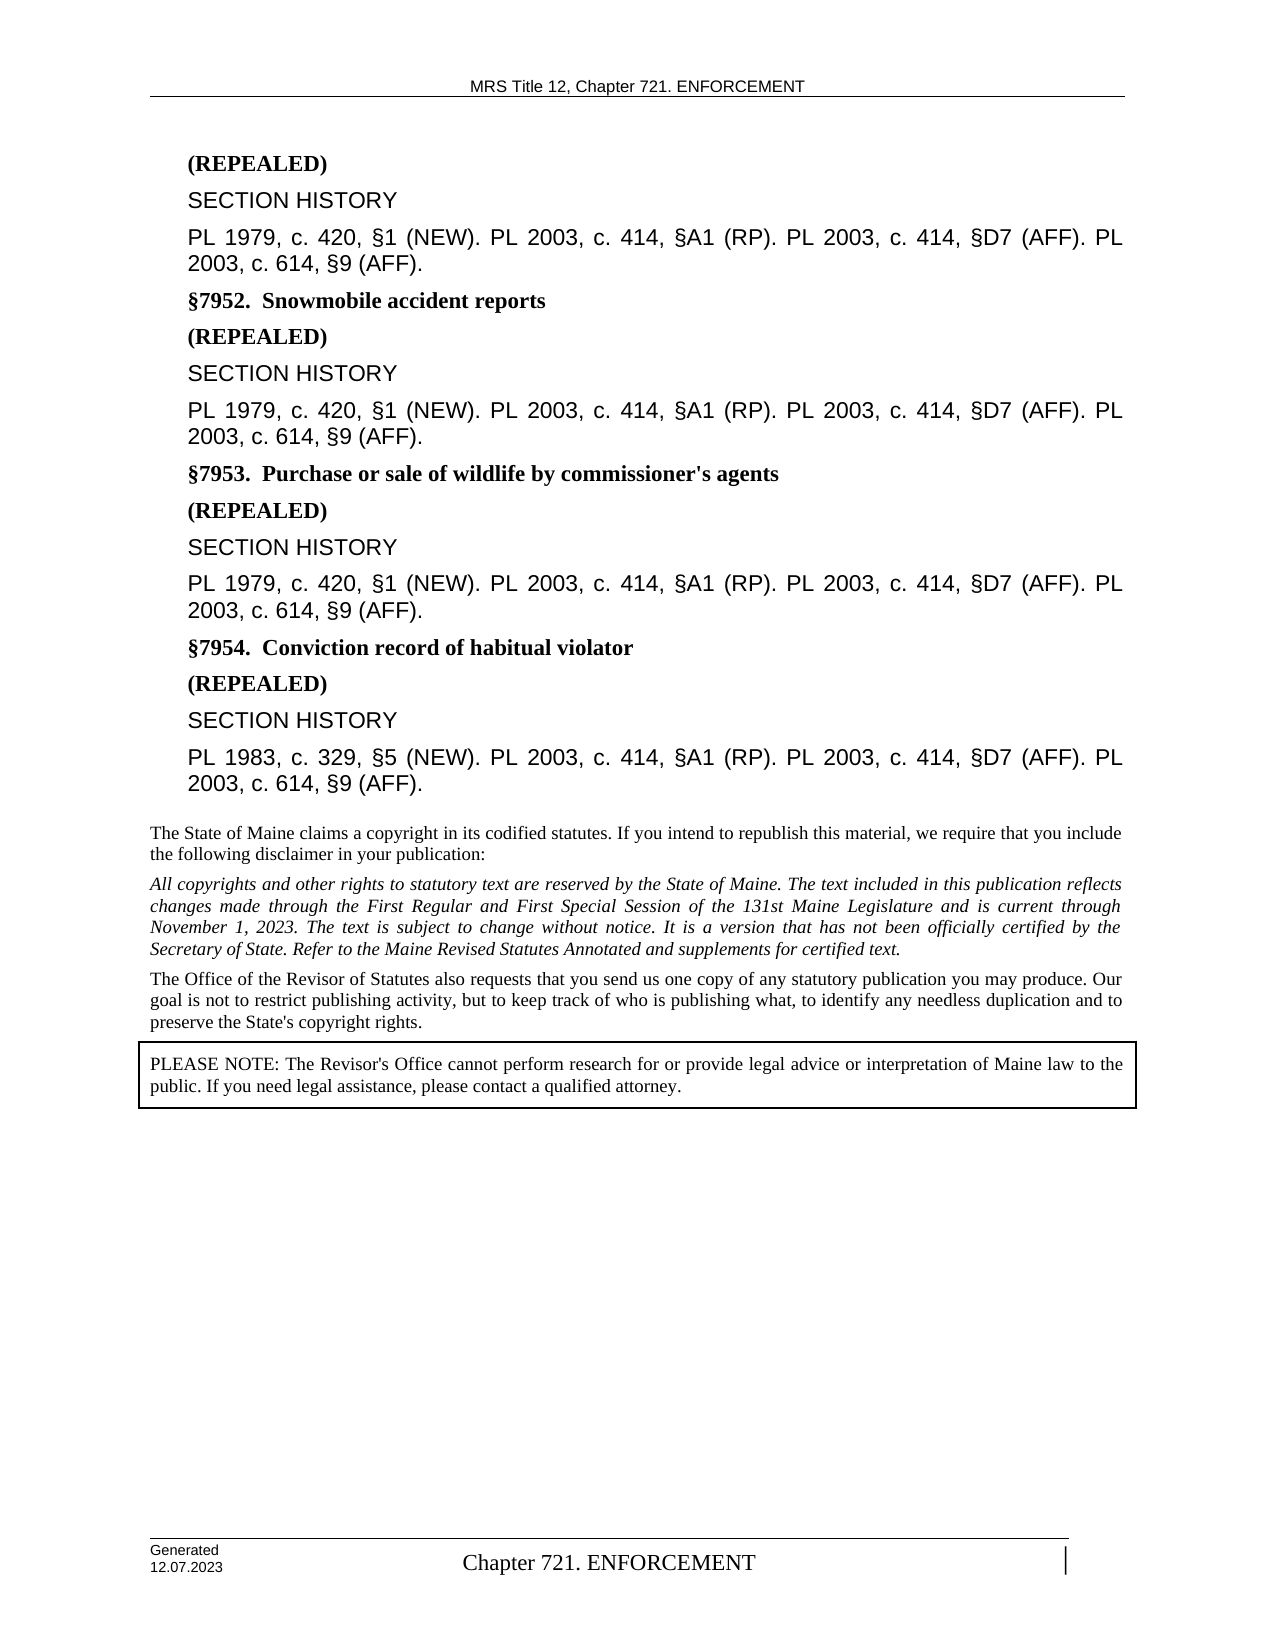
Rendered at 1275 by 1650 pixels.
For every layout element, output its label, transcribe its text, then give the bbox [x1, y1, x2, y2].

text SECTION HISTORY [187, 187, 1125, 213]
text PL 1983, c. 329, §5 (NEW). PL 2003, c. 414, §A1 (RP). PL 2003, c. 414, §D7 (AFF). PL 2003, c. 614, §9 (AFF). [187, 744, 1125, 797]
text (REPEALED) [187, 323, 1125, 350]
text (REPEALED) [187, 670, 1125, 697]
text §7952. Snowmobile accident reports [187, 287, 1125, 313]
text The Office of the Revisor of Statutes also requests that you send us one copy of any statutory publication you may produce. Our goal is not to restrict publishing activity, but to keep track of who is publishing what, to identify any needless duplication and to preserve the State's copyright rights. [150, 968, 1125, 1032]
text All copyrights and other rights to statutory text are reserved by the State of Maine. The text included in this publication reflects changes made through the First Regular and First Special Session of the 131st Maine Legislature and is current through November 1, 2023 . The text is subject to change without notice. It is a version that has not been officially certified by the Secretary of State. Refer to the Maine Revised Statutes Annotated and supplements for certified text. [150, 873, 1125, 959]
text PL 1979, c. 420, §1 (NEW). PL 2003, c. 414, §A1 (RP). PL 2003, c. 414, §D7 (AFF). PL 2003, c. 614, §9 (AFF). [187, 397, 1125, 450]
text (REPEALED) [187, 497, 1125, 523]
text PL 1979, c. 420, §1 (NEW). PL 2003, c. 414, §A1 (RP). PL 2003, c. 414, §D7 (AFF). PL 2003, c. 614, §9 (AFF). [187, 223, 1125, 276]
text SECTION HISTORY [187, 360, 1125, 387]
text PLEASE NOTE: The Revisor's Office cannot perform research for or provide legal advice or interpretation of Maine law to the public. If you need legal assistance, please contact a qualified attorney. [140, 1043, 1135, 1107]
text (REPEALED) [187, 150, 1125, 176]
text SECTION HISTORY [187, 707, 1125, 733]
text SECTION HISTORY [187, 534, 1125, 560]
text §7954. Conviction record of habitual violator [187, 633, 1125, 660]
text §7953. Purchase or sale of wildlife by commissioner's agents [187, 460, 1125, 486]
text The State of Maine claims a copyright in its codified statutes. If you intend to republish this material, we require that you include the following disclaimer in your publication: [150, 822, 1125, 865]
text PL 1979, c. 420, §1 (NEW). PL 2003, c. 414, §A1 (RP). PL 2003, c. 414, §D7 (AFF). PL 2003, c. 614, §9 (AFF). [187, 570, 1125, 623]
